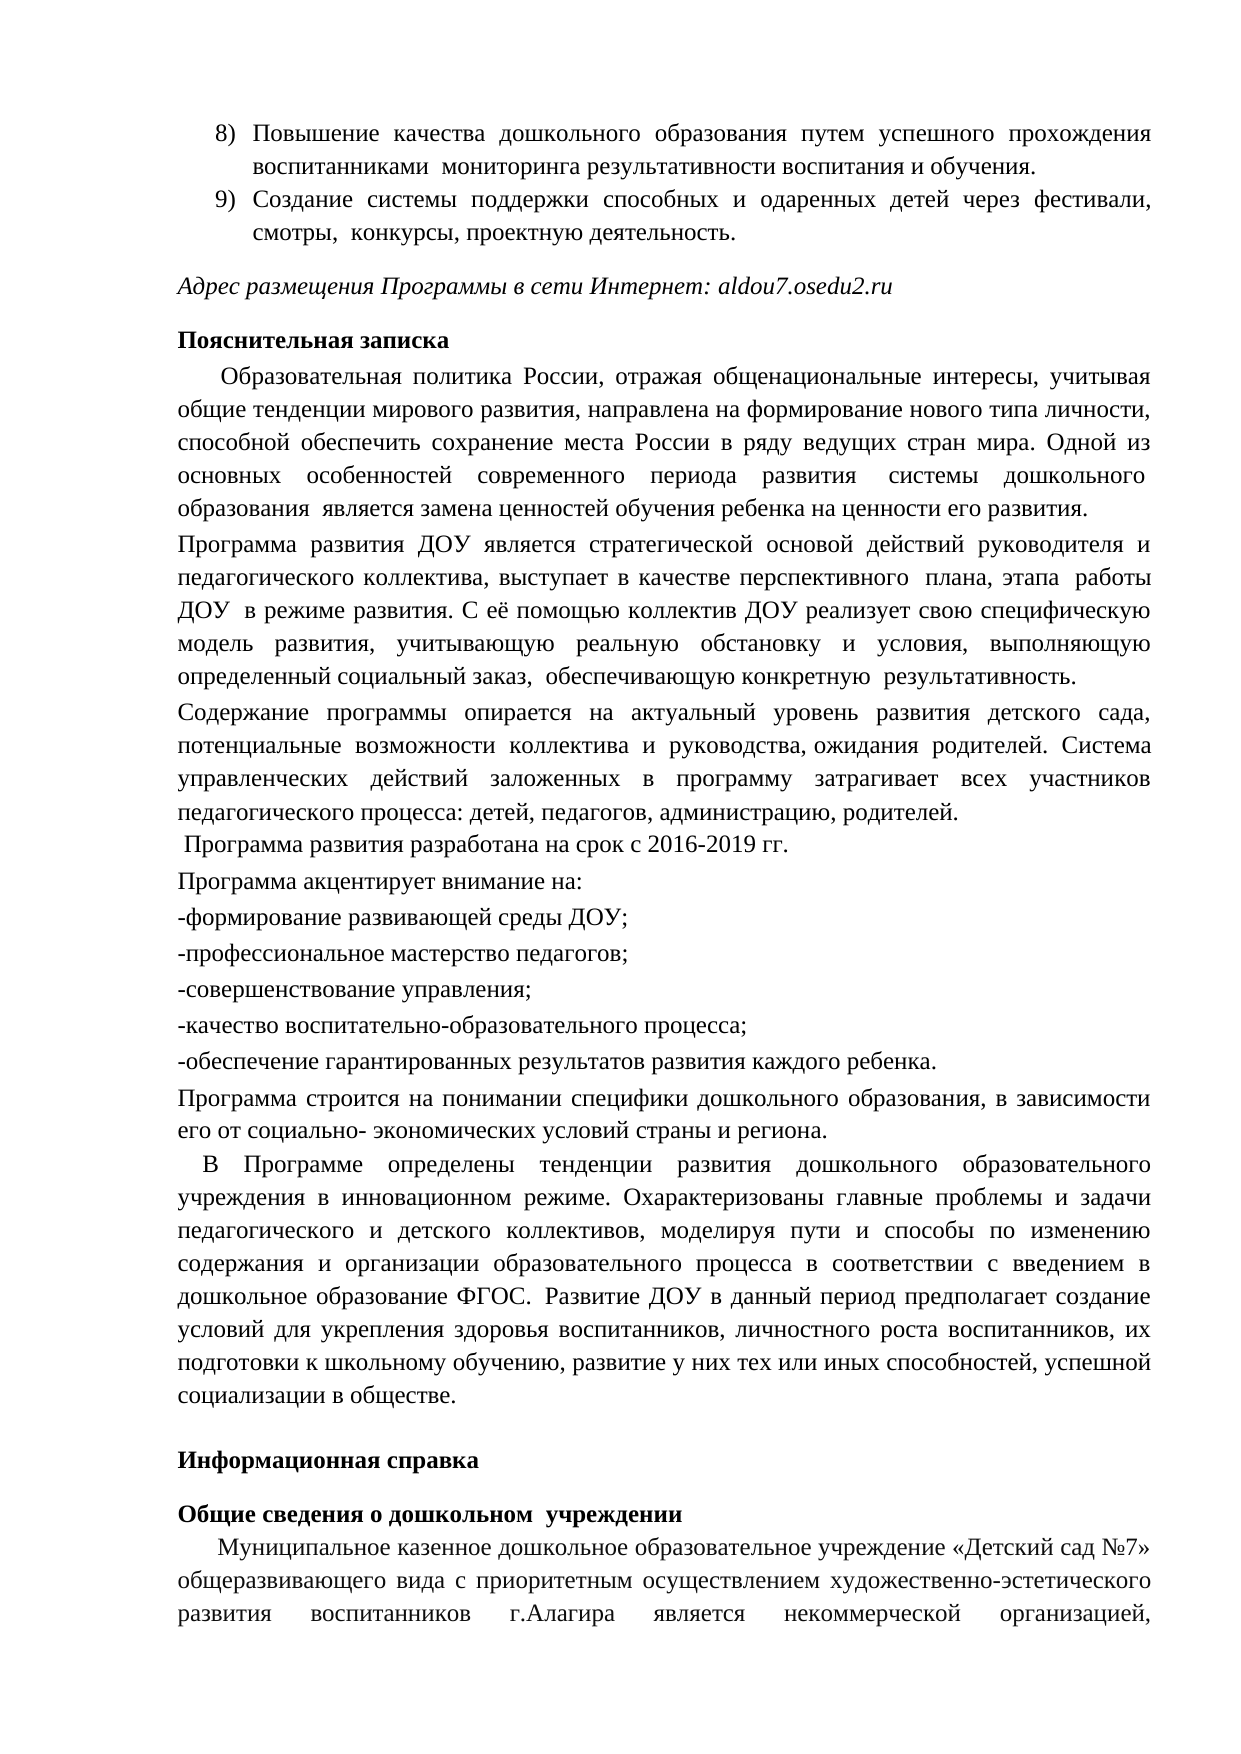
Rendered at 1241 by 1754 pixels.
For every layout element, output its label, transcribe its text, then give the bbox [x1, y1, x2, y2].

text Программа развития разработана на срок с 2016-2019 гг. [177, 829, 1152, 858]
text Программа развития ДОУ является стратегической основой действий руководителя и педагогического коллектива, выступает в качестве перспективного плана, этапа работы ДОУ в режиме развития. С её помощью коллектив ДОУ реализует свою специфическую модель развития, учитывающую реальную обстановку и условия, выполняющую определенный социальный заказ, обеспечивающую конкретную результативность. [177, 529, 1152, 690]
text Общие сведения о дошкольном учреждении [177, 1499, 1152, 1528]
text В Программе определены тенденции развития дошкольного образовательного учреждения в инновационном режиме. Охарактеризованы главные проблемы и задачи педагогического и детского коллективов, моделируя пути и способы по изменению содержания и организации образовательного процесса в соответствии с введением в дошкольное образование ФГОС. Развитие ДОУ в данный период предполагает создание условий для укрепления здоровья воспитанников, личностного роста воспитанников, их подготовки к школьному обучению, развитие у них тех или иных способностей, успешной социализации в обществе. [177, 1149, 1152, 1408]
text -формирование развивающей среды ДОУ; [177, 902, 1152, 931]
text -совершенствование управления; [177, 974, 1152, 1003]
text -обеспечение гарантированных результатов развития каждого ребенка. [177, 1046, 1152, 1075]
text Информационная справка [177, 1446, 1152, 1474]
text Пояснительная записка [177, 325, 1152, 354]
text Программа акцентирует внимание на: [177, 866, 1152, 894]
text Образовательная политика России, отражая общенациональные интересы, учитывая общие тенденции мирового развития, направлена на формирование нового типа личности, способной обеспечить сохранение места России в ряду ведущих стран мира. Одной из основных особенностей современного периода развития системы дошкольного образования является замена ценностей обучения ребенка на ценности его развития. [177, 361, 1152, 522]
list Повышение качества дошкольного образования путем успешного прохождения воспитанниками мониторинга результативности воспитания и обучения. [215, 118, 1152, 180]
text -профессиональное мастерство педагогов; [177, 938, 1152, 967]
text Содержание программы опирается на актуальный уровень развития детского сада, потенциальные возможности коллектива и руководства, ожидания родителей. Система управленческих действий заложенных в программу затрагивает всех участников педагогического процесса: детей, педагогов, администрацию, родителей. [177, 697, 1152, 825]
list Создание системы поддержки способных и одаренных детей через фестивали, смотры, конкурсы, проектную деятельность. [215, 184, 1152, 246]
text -качество воспитательно-образовательного процесса; [177, 1010, 1152, 1039]
text Программа строится на понимании специфики дошкольного образования, в зависимости его от социально- экономических условий страны и региона. [177, 1083, 1152, 1144]
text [177, 1532, 1152, 1627]
text Адрес размещения Программы в сети Интернет: aldou7.osedu2.ru [177, 271, 1152, 300]
